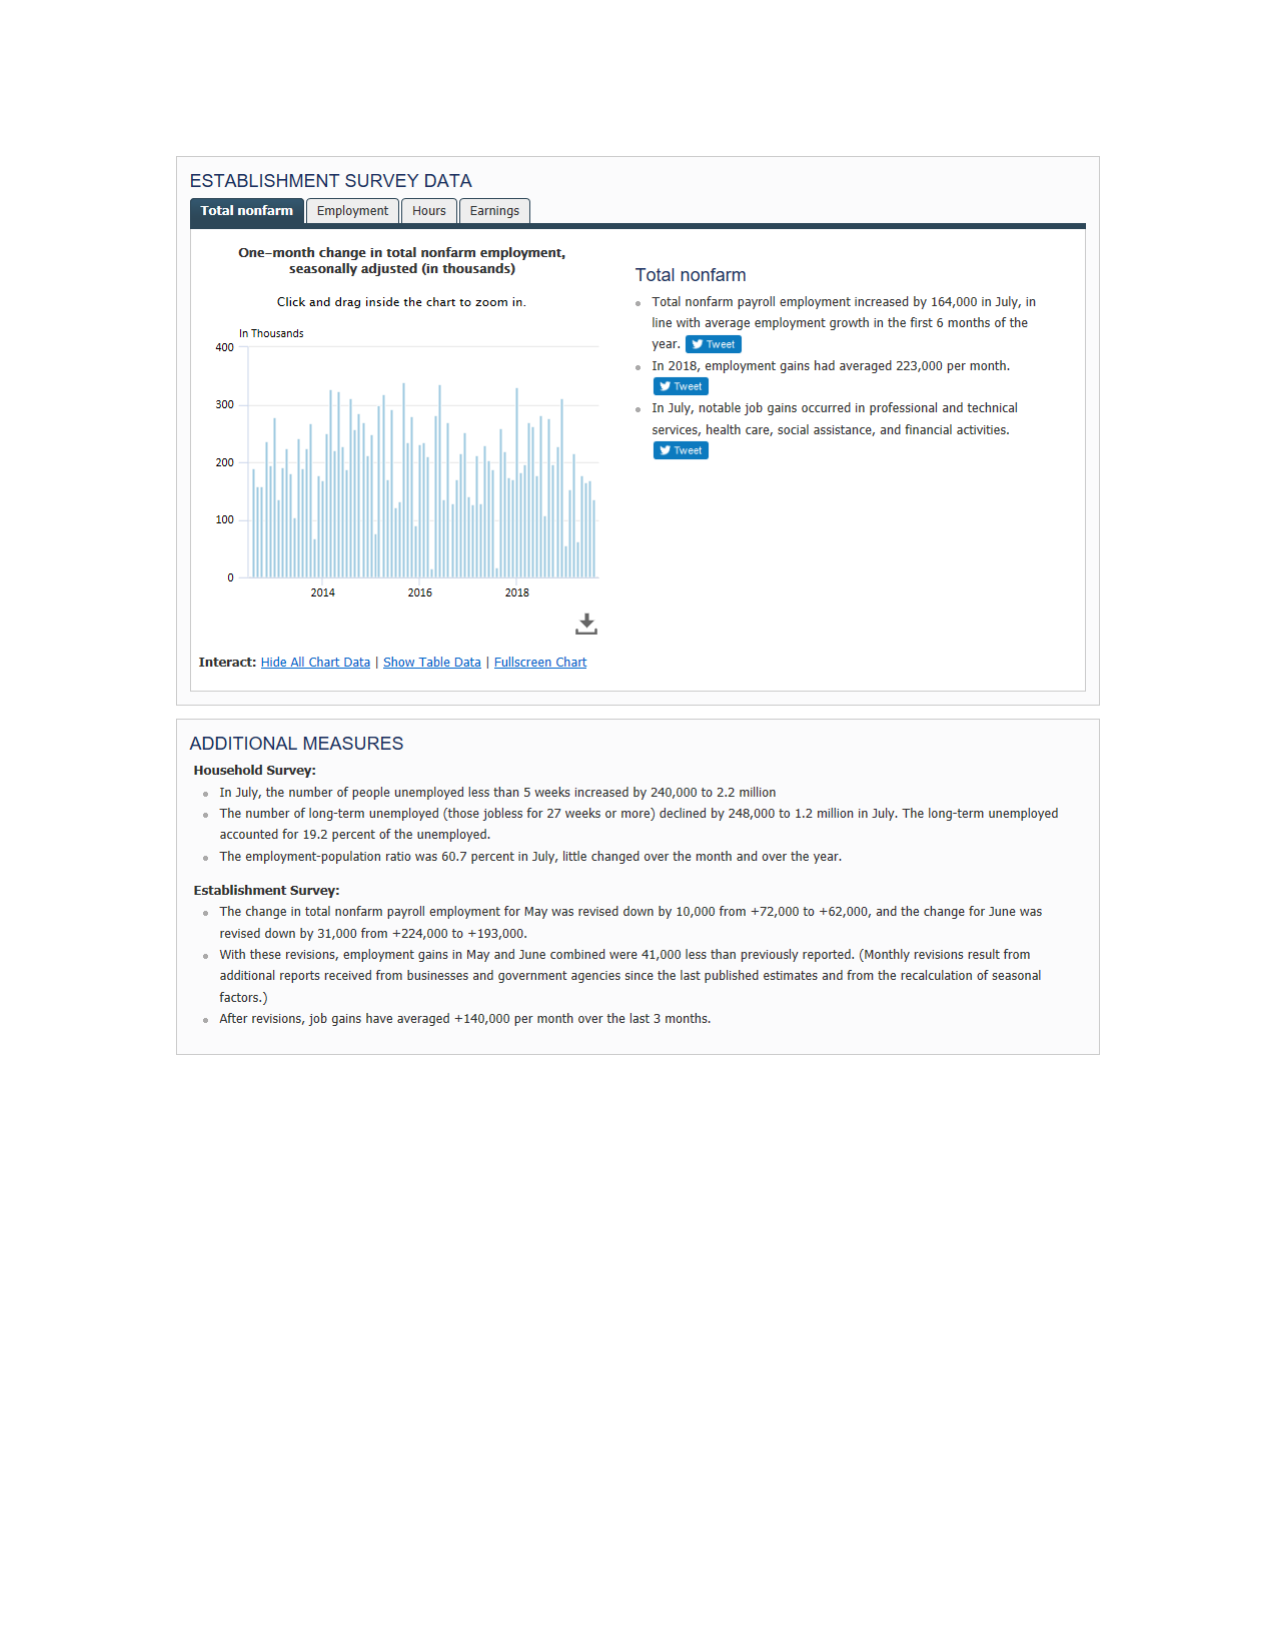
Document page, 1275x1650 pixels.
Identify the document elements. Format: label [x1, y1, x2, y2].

picture [150, 150, 1125, 1063]
